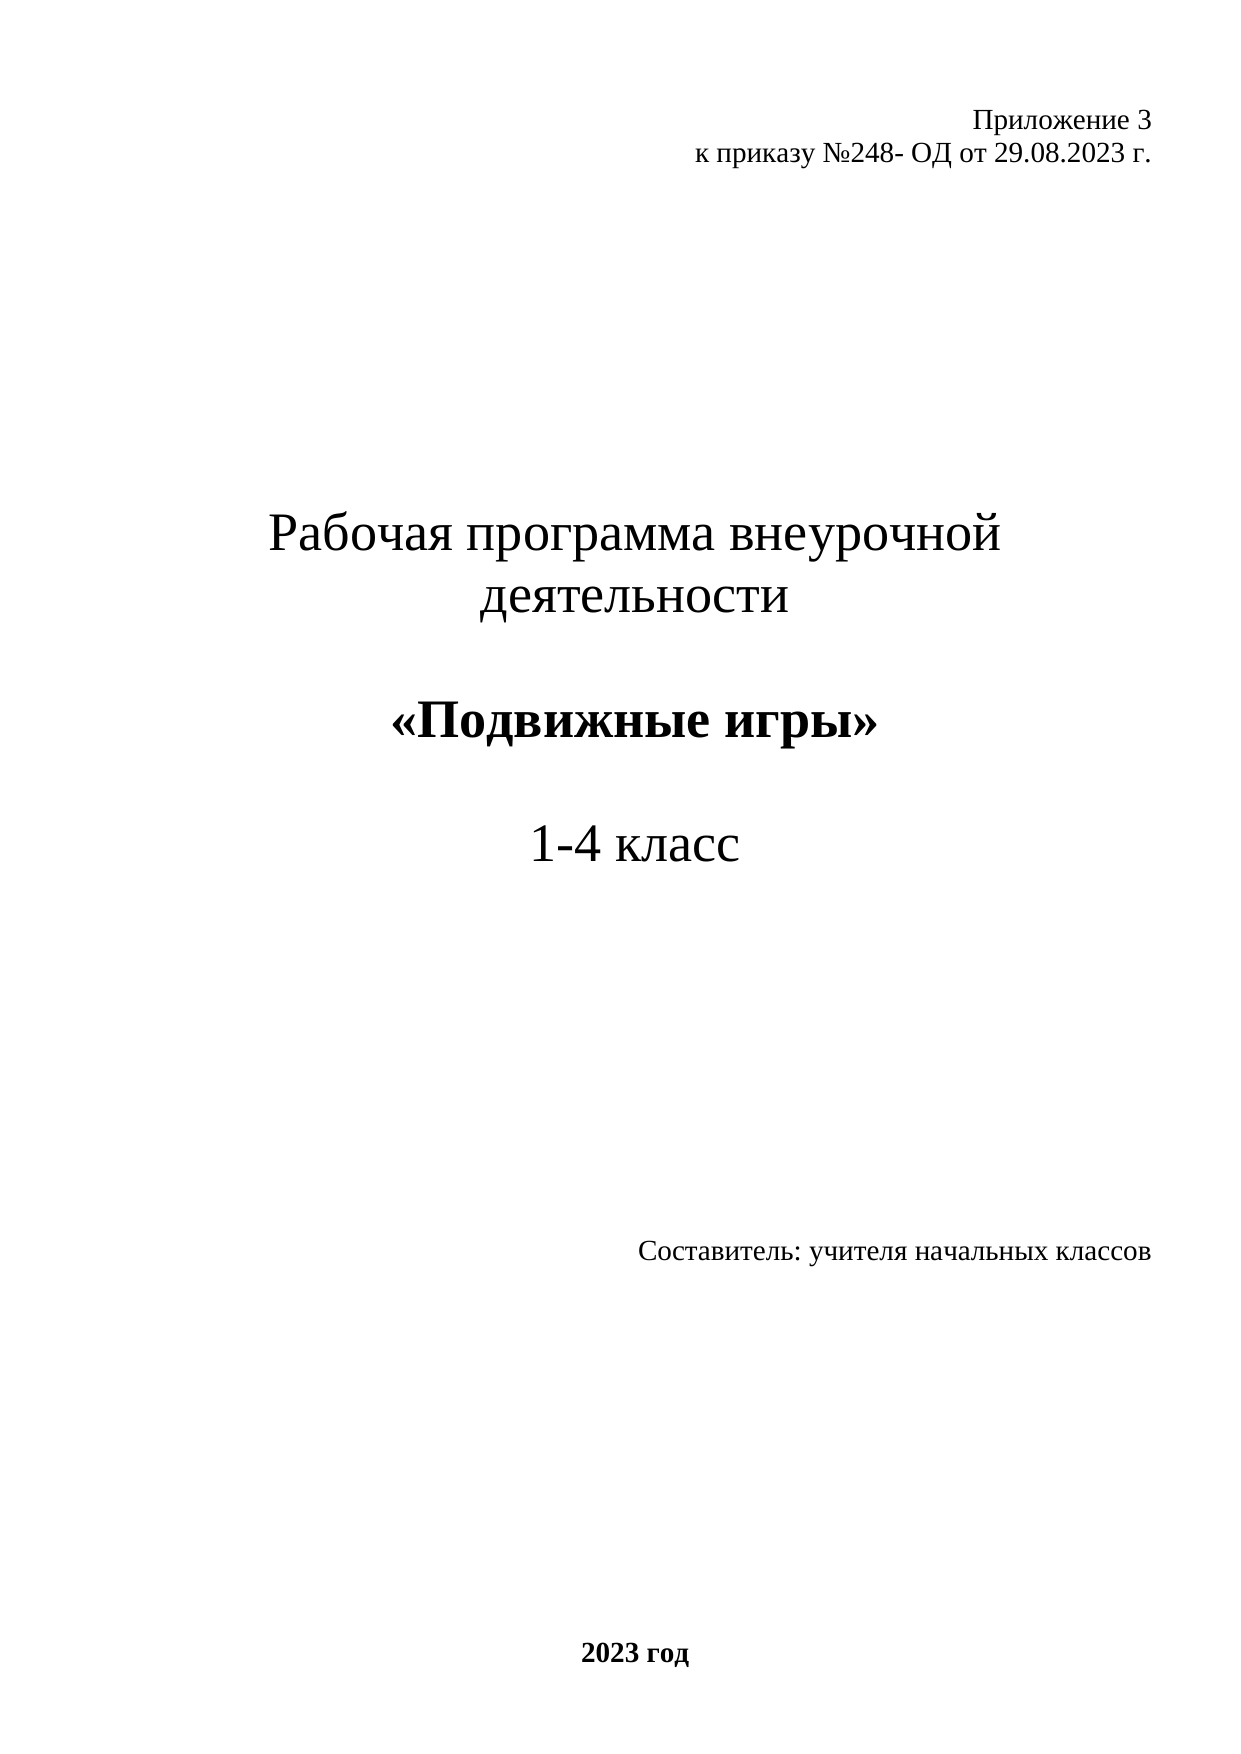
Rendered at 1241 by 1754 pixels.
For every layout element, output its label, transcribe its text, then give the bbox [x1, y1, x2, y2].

text Составитель: учителя начальных классов [118, 1233, 1152, 1266]
text к приказу №248- ОД от 29.08.2023 г. [118, 135, 1152, 169]
text Рабочая программа внеурочной деятельности [118, 499, 1152, 624]
text «Подвижные игры» [118, 686, 1152, 749]
text Приложение 3 [118, 102, 1152, 135]
text 2023 год [118, 1635, 1152, 1669]
text 1-4 класс [118, 811, 1152, 873]
